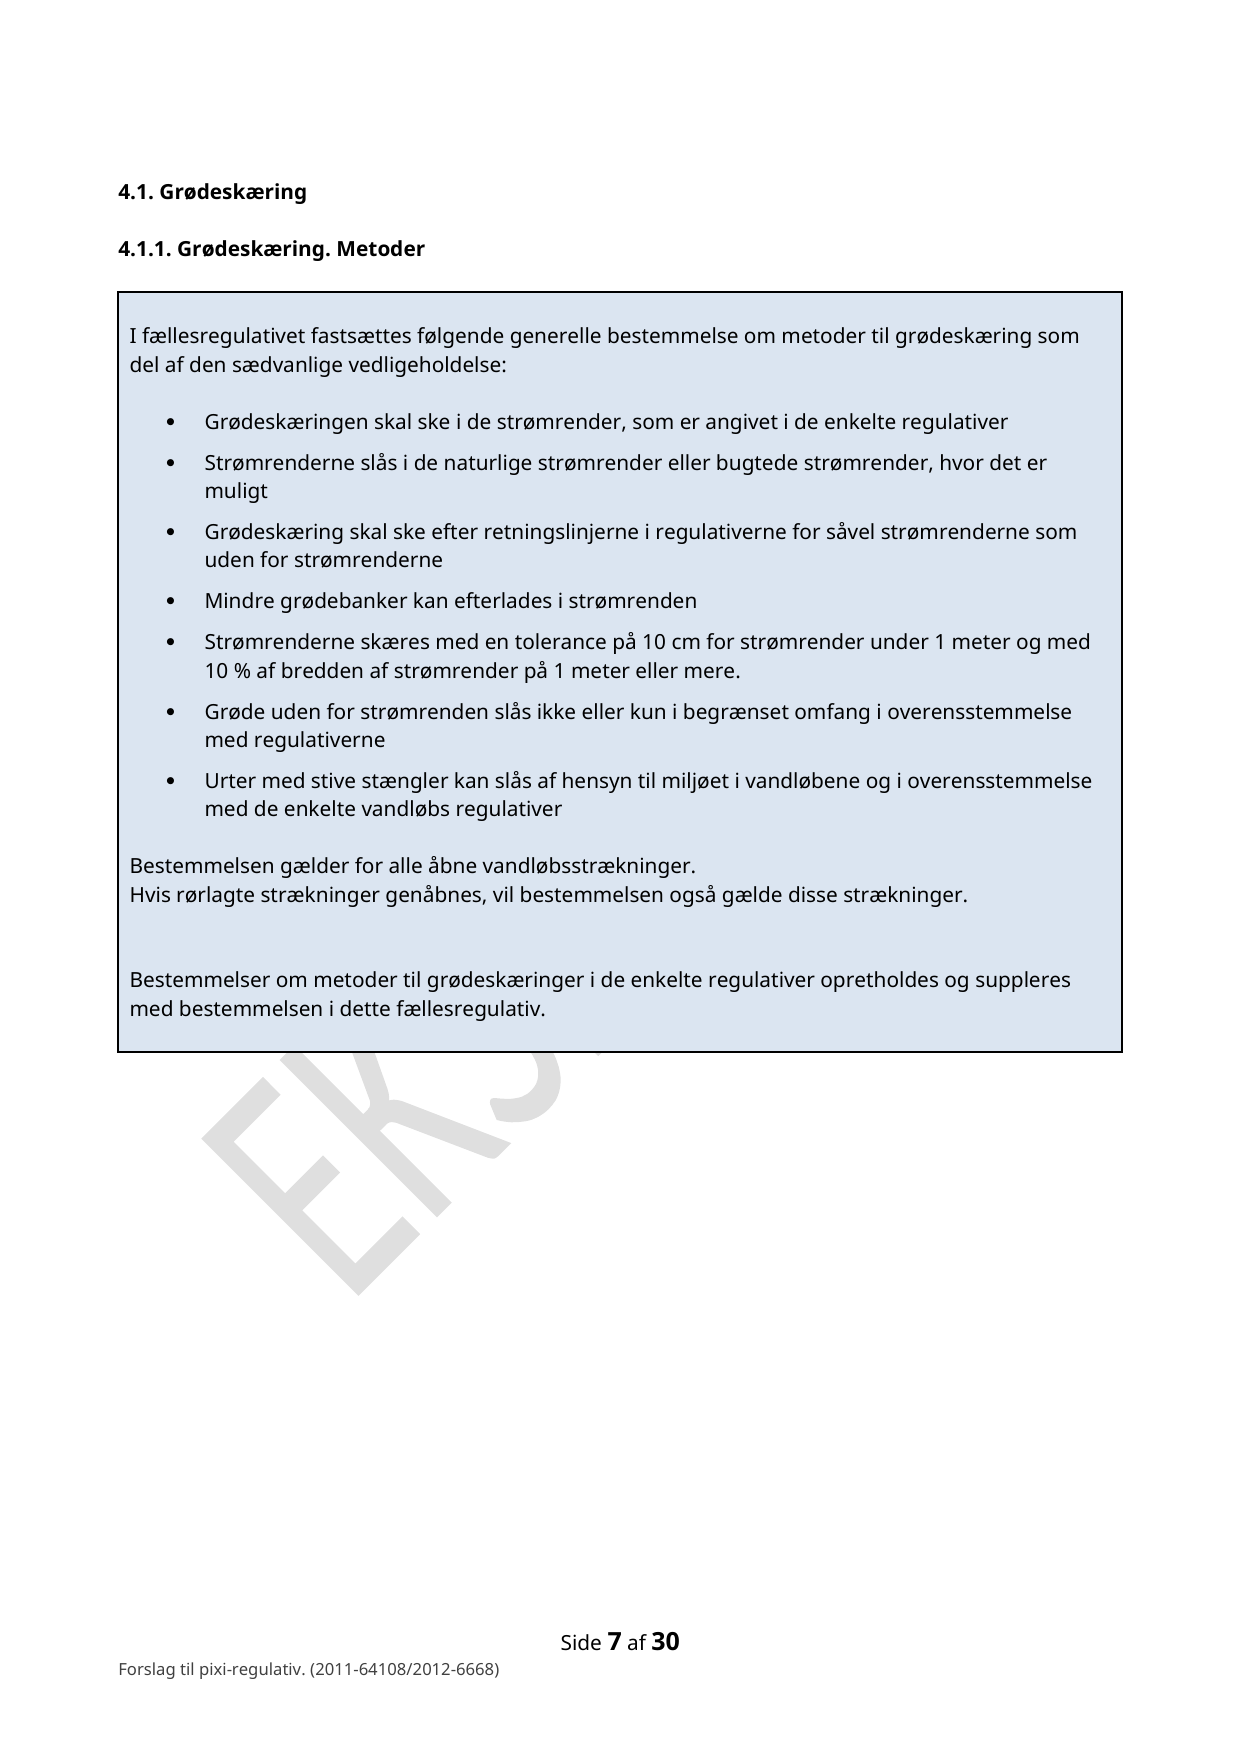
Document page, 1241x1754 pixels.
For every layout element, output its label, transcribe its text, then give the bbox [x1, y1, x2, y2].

text 4.1. Grødeskæring [118, 177, 1122, 206]
text 4.1.1. Grødeskæring. Metoder [118, 234, 1122, 262]
table_header I fællesregulativet fastsættes følgende generelle bestemmelse om metoder til grødeskæring som del af den sædvanlige vedligeholdelse: Grødeskæringen skal ske i de strømrender, som er angivet i de enkelte regulativer Strømrenderne slås i de naturlige strømrender eller bugtede strømrender, hvor det er muligt Grødeskæring skal ske efter retningslinjerne i regulativerne for såvel strømrenderne som uden for strømrenderne Mindre grødebanker kan efterlades i strømrenden Strømrenderne skæres med en tolerance på 10 cm for strømrender under 1 meter og med 10 % af bredden af strømrender på 1 meter eller mere. Grøde uden for strømrenden slås ikke eller kun i begrænset omfang i overensstemmelse med regulativerne Urter med stive stængler kan slås af hensyn til miljøet i vandløbene og i overensstemmelse med de enkelte vandløbs regulativer Bestemmelsen gælder for alle åbne vandløbsstrækninger. Hvis rørlagte strækninger genåbnes, vil bestemmelsen også gælde disse strækninger. Bestemmelser om metoder til grødeskæringer i de enkelte regulativer opretholdes og suppleres med bestemmelsen i dette fællesregulativ. [119, 293, 1121, 1051]
